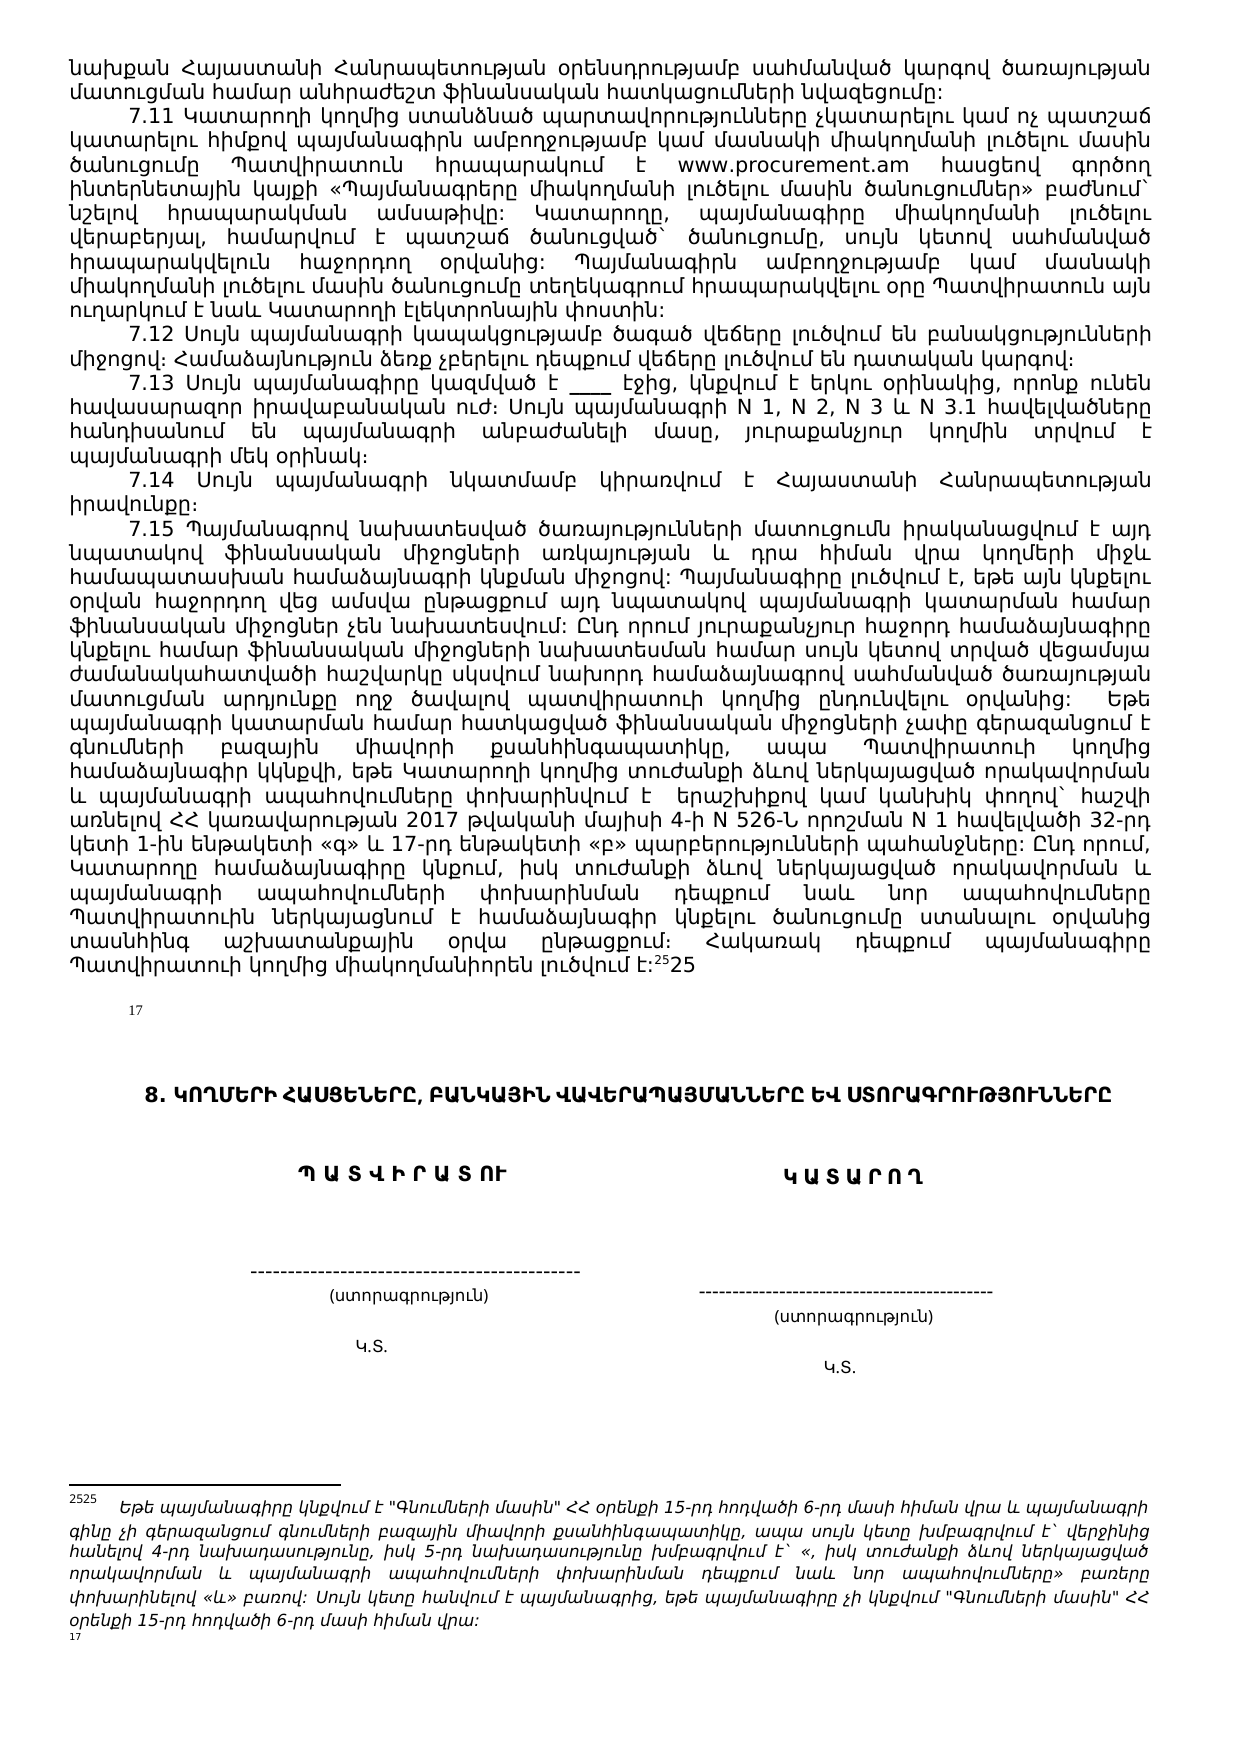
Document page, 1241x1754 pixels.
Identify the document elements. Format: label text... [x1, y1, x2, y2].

table_header Պ Ա Տ Վ Ի Ր Ա Տ ՈՒ -------------------------------------------- (ստորագրություն) Կ.Տ. [166, 1162, 638, 1447]
text 7.14 Սույն պայմանագրի նկատմամբ կիրառվում է Հայաստանի Հանրապետության իրավունքը։ [69, 468, 1152, 517]
text 7.15 Պայմանագրով նախատեսված ծառայությունների մատուցումն իրականացվում է այդ նպատակով ֆինանսական միջոցների առկայության և դրա հիման վրա կողմերի միջև համապատասխան համաձայնագրի կնքման միջոցով: Պայմանագիրը լուծվում է, եթե այն կնքելու օրվան հաջորդող վեց ամսվա ընթացքում այդ նպատակով պայմանագրի կատարման համար ֆինանսական միջոցներ չեն նախատեսվում: Ընդ որում յուրաքանչյուր հաջորդ համաձայնագիրը կնքելու համար ֆինանսական միջոցների նախատեսման համար սույն կետով տրված վեցամսյա ժամանակահատվածի հաշվարկը սկսվում նախորդ համաձայնագրով սահմանված ծառայության մատուցման արդյունքը ողջ ծավալով պատվիրատուի կողմից ընդունվելու օրվանից: Եթե պայմանագրի կատարման համար հատկացված ֆինանսական միջոցների չափը գերազանցում է գնումների բազային միավորի քսանհինգապատիկը, ապա Պատվիրատուի կողմից համաձայնագիր կկնքվի, եթե Կատարողի կողմից տուժանքի ձևով ներկայացված որակավորման և պայմանագրի ապահովումները փոխարինվում է երաշխիքով կամ կանխիկ փողով` հաշվի առնելով ՀՀ կառավարության 2017 թվականի մայիսի 4-ի N 526-Ն որոշման N 1 հավելվածի 32-րդ կետի 1-ին ենթակետի «գ» և 17-րդ ենթակետի «բ» պարբերությունների պահանջները: Ընդ որում, Կատարողը համաձայնագիրը կնքում, իսկ տուժանքի ձևով ներկայացված որակավորման և պայմանագրի ապահովումների փոխարինման դեպքում նաև նոր ապահովումները Պատվիրատուին ներկայացնում է համաձայնագիր կնքելու ծանուցումը ստանալու օրվանից տասնհինգ աշխատանքային օրվա ընթացքում։ Հակառակ դեպքում պայմանագիրը Պատվիրատուի կողմից միակողմանիորեն լուծվում է:25 [69, 517, 1152, 978]
text 7.11 Կատարողի կողմից ստանձնած պարտավորությունները չկատարելու կամ ոչ պատշաճ կատարելու հիմքով պայմանագիրն ամբողջությամբ կամ մասնակի միակողմանի լուծելու մասին ծանուցումը Պատվիրատուն հրապարակում է www.procurement.am հասցեով գործող ինտերնետային կայքի «Պայմանագրերը միակողմանի լուծելու մասին ծանուցումներ» բաժնում` նշելով հրապարակման ամսաթիվը: Կատարողը, պայմանագիրը միակողմանի լուծելու վերաբերյալ, համարվում է պատշաճ ծանուցված` ծանուցումը, սույն կետով սահմանված հրապարակվելուն հաջորդող օրվանից: Պայմանագիրն ամբողջությամբ կամ մասնակի միակողմանի լուծելու մասին ծանուցումը տեղեկագրում հրապարակվելու օրը Պատվիրատուն այն ուղարկում է նաև Կատարողի էլեկտրոնային փոստին: [69, 104, 1152, 322]
text 7.13 Սույն պայմանագիրը կազմված է ____ էջից, կնքվում է երկու օրինակից, որոնք ունեն հավասարազոր իրավաբանական ուժ։ Սույն պայմանագրի N 1, N 2, N 3 և N 3.1 հավելվածները հանդիսանում են պայմանագրի անբաժանելի մասը, յուրաքանչյուր կողմին տրվում է պայմանագրի մեկ օրինակ։ [69, 371, 1152, 468]
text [69, 56, 1152, 104]
text 7.12 Սույն պայմանագրի կապակցությամբ ծագած վեճերը լուծվում են բանակցությունների միջոցով։ Համաձայնություն ձեռք չբերելու դեպքում վեճերը լուծվում են դատական կարգով։ [69, 322, 1152, 371]
table_header Կ Ա Տ Ա Ր Ո Ղ -------------------------------------------- (ստորագրություն) Կ.Տ. [639, 1162, 1067, 1447]
text 8. ԿՈՂՄԵՐԻ ՀԱՍՑԵՆԵՐԸ, ԲԱՆԿԱՅԻՆ ՎԱՎԵՐԱՊԱՅՄԱՆՆԵՐԸ ԵՎ ՍՏՈՐԱԳՐՈՒԹՅՈՒՆՆԵՐԸ [69, 1081, 1152, 1109]
